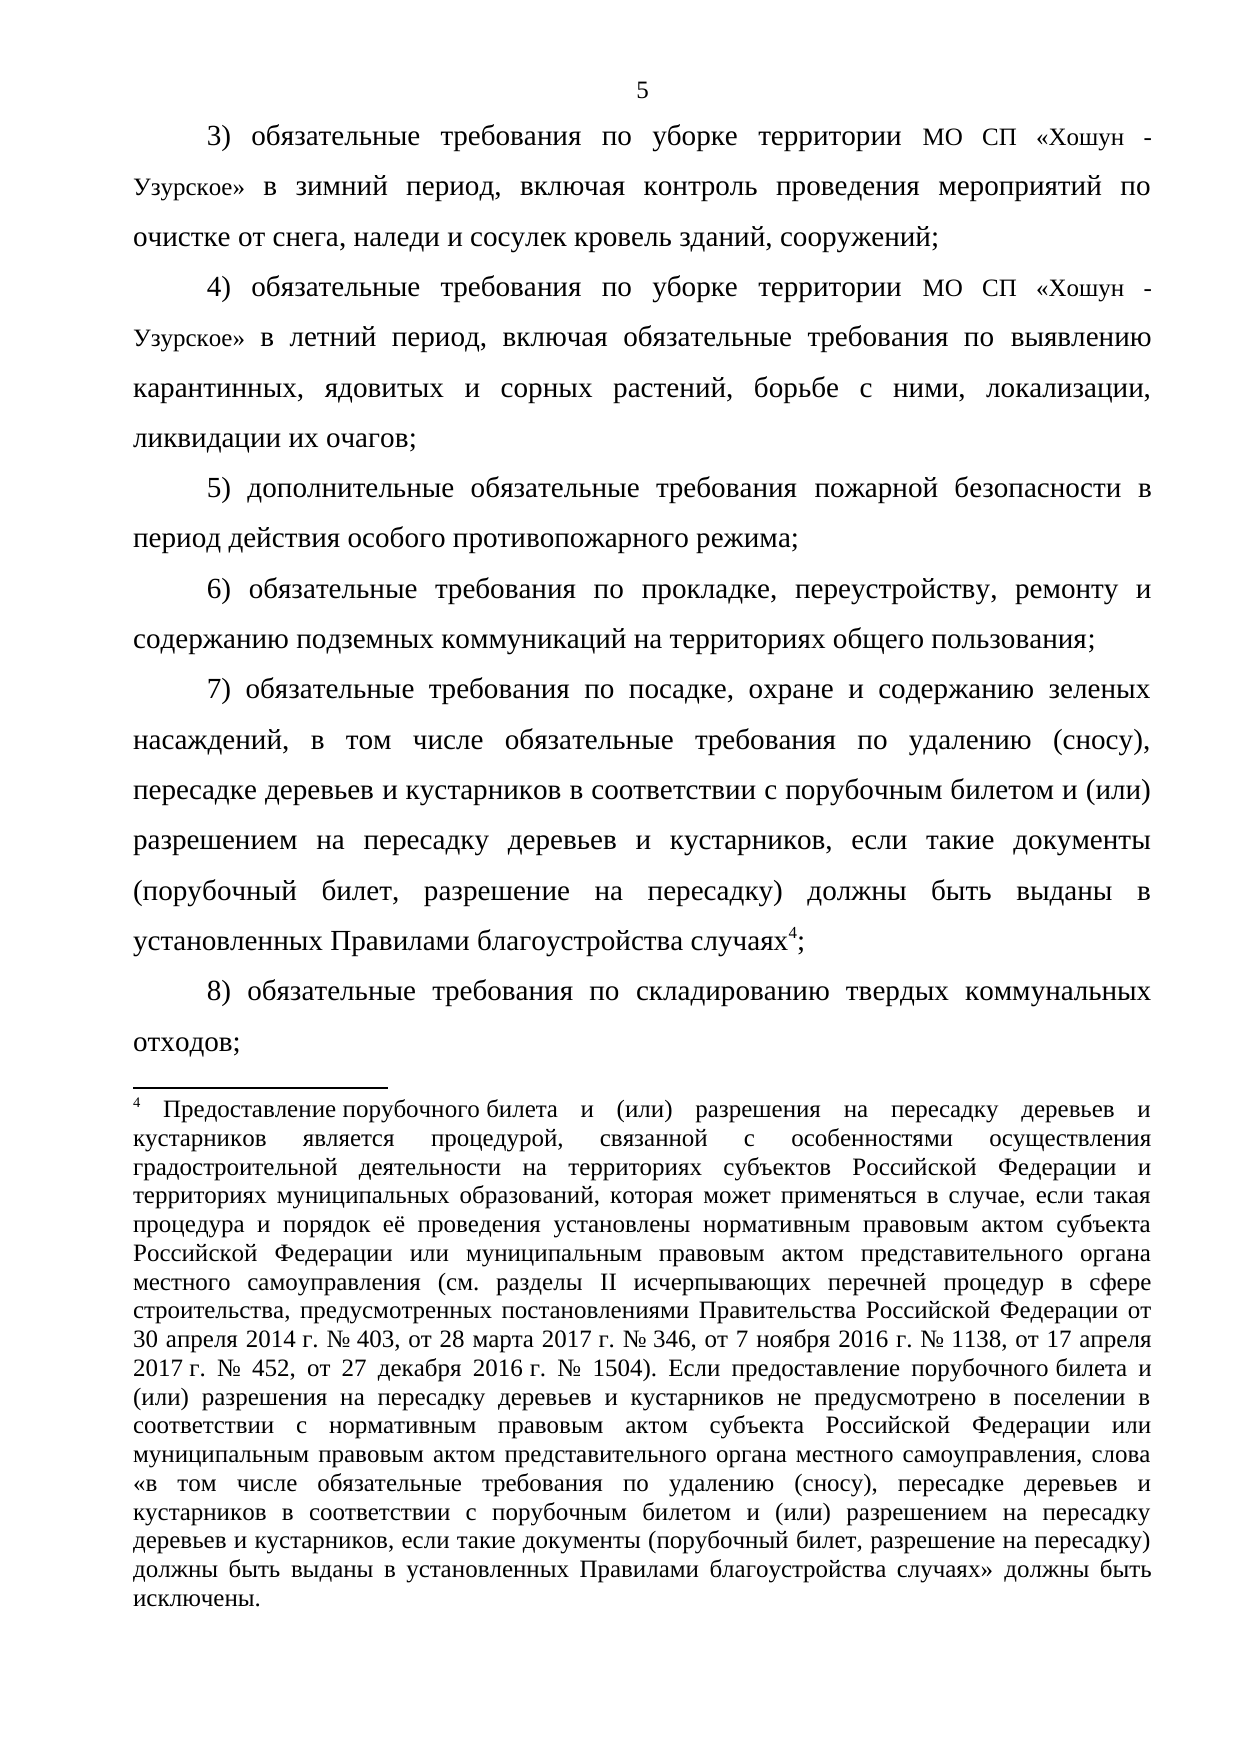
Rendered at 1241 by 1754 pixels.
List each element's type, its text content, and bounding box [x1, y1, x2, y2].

text 5) дополнительные обязательные требования пожарной безопасности в период действия особого противопожарного режима; [133, 470, 1152, 554]
text 8) обязательные требования по складированию твердых коммунальных отходов; [133, 973, 1152, 1057]
text 4) обязательные требования по уборке территории МО СП «Хошун - Узурское» в летний период, включая обязательные требования по выявлению карантинных, ядовитых и сорных растений, борьбе с ними, локализации, ликвидации их очагов; [133, 269, 1152, 453]
text 3) обязательные требования по уборке территории МО СП «Хошун - Узурское» в зимний период, включая контроль проведения мероприятий по очистке от снега, наледи и сосулек кровель зданий, сооружений; [133, 118, 1152, 252]
text 7) обязательные требования по посадке, охране и содержанию зеленых насаждений, в том числе обязательные требования по удалению (сносу), пересадке деревьев и кустарников в соответствии с порубочным билетом и (или) разрешением на пересадку деревьев и кустарников, если такие документы (порубочный билет, разрешение на пересадку) должны быть выданы в установленных Правилами благоустройства случаях; [133, 672, 1152, 957]
text 6) обязательные требования по прокладке, переустройству, ремонту и содержанию подземных коммуникаций на территориях общего пользования; [133, 571, 1152, 655]
